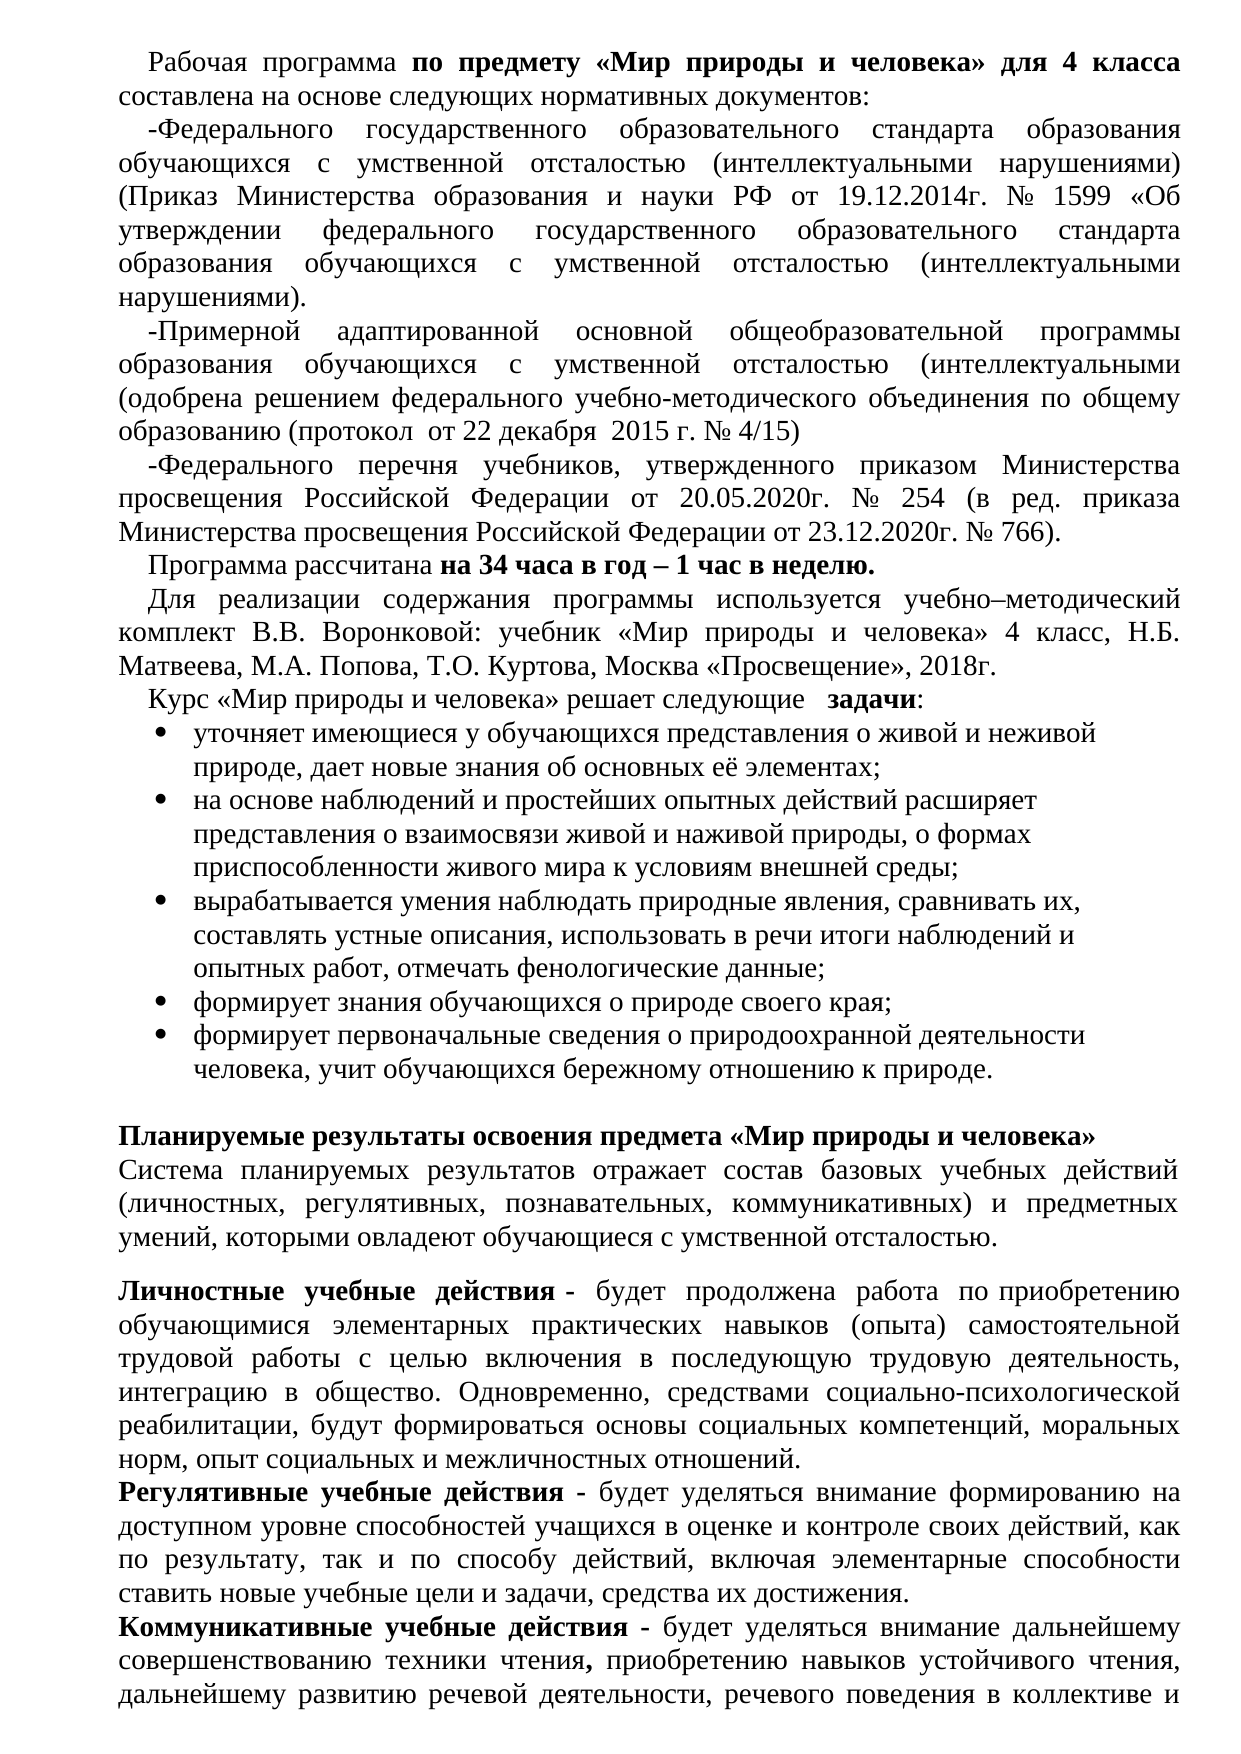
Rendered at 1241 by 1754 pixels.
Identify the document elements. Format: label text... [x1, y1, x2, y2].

text Регулятивные учебные действия - будет уделяться внимание формированию на доступном уровне способностей учащихся в оценке и контроле своих действий, как по результату, так и по способу действий, включая элементарные способности ставить новые учебные цели и задачи, средства их достижения. [118, 1474, 1181, 1609]
text -Федерального государственного образовательного стандарта образования обучающихся с умственной отсталостью (интеллектуальными нарушениями) (Приказ Министерства образования и науки РФ от 19.12.2014г. № 1599 «Об утверждении федерального государственного образовательного стандарта образования обучающихся с умственной отсталостью (интеллектуальными нарушениями). [118, 111, 1181, 313]
text Программа рассчитана на 34 часа в год – 1 час в неделю. [118, 547, 1181, 581]
text -Федерального перечня учебников, утвержденного приказом Министерства просвещения Российской Федерации от 20.05.2020г. № 254 (в ред. приказа Министерства просвещения Российской Федерации от 23.12.2020г. № 766). [118, 447, 1181, 547]
list вырабатывается умения наблюдать природные явления, сравнивать их, составлять устные описания, использовать в речи итоги наблюдений и опытных работ, отмечать фенологические данные; [156, 883, 1181, 984]
text Рабочая программа по предмету «Мир природы и человека» для 4 класса составлена на основе следующих нормативных документов: [118, 44, 1181, 111]
text -Примерной адаптированной основной общеобразовательной программы образования обучающихся с умственной отсталостью (интеллектуальными (одобрена решением федерального учебно-методического объединения по общему образованию (протокол от 22 декабря 2015 г. № 4/15) [118, 313, 1181, 447]
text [118, 1609, 1181, 1709]
list уточняет имеющиеся у обучающихся представления о живой и неживой природе, дает новые знания об основных её элементах; [156, 715, 1181, 782]
text Планируемые результаты освоения предмета «Мир природы и человека» [118, 1118, 1179, 1152]
text Для реализации содержания программы используется учебно–методический комплект В.В. Воронковой: учебник «Мир природы и человека» 4 класс, Н.Б. Матвеева, М.А. Попова, Т.О. Куртова, Москва «Просвещение», 2018г. [118, 581, 1181, 682]
text Система планируемых результатов отражает состав базовых учебных действий (личностных, регулятивных, познавательных, коммуникативных) и предметных умений, которыми овладеют обучающиеся с умственной отсталостью. [118, 1152, 1179, 1252]
list формирует знания обучающихся о природе своего края; [156, 984, 1181, 1017]
text Личностные учебные действия - будет продолжена работа по приобретению обучающимися элементарных практических навыков (опыта) самостоятельной трудовой работы с целью включения в последующую трудовую деятельность, интеграцию в общество. Одновременно, средствами социально-психологической реабилитации, будут формироваться основы социальных компетенций, моральных норм, опыт социальных и межличностных отношений. [118, 1273, 1181, 1474]
list на основе наблюдений и простейших опытных действий расширяет представления о взаимосвязи живой и наживой природы, о формах приспособленности живого мира к условиям внешней среды; [156, 782, 1181, 883]
list формирует первоначальные сведения о природоохранной деятельности человека, учит обучающихся бережному отношению к природе. [156, 1017, 1181, 1085]
text Курс «Мир природы и человека» решает следующие задачи: [118, 682, 1181, 715]
